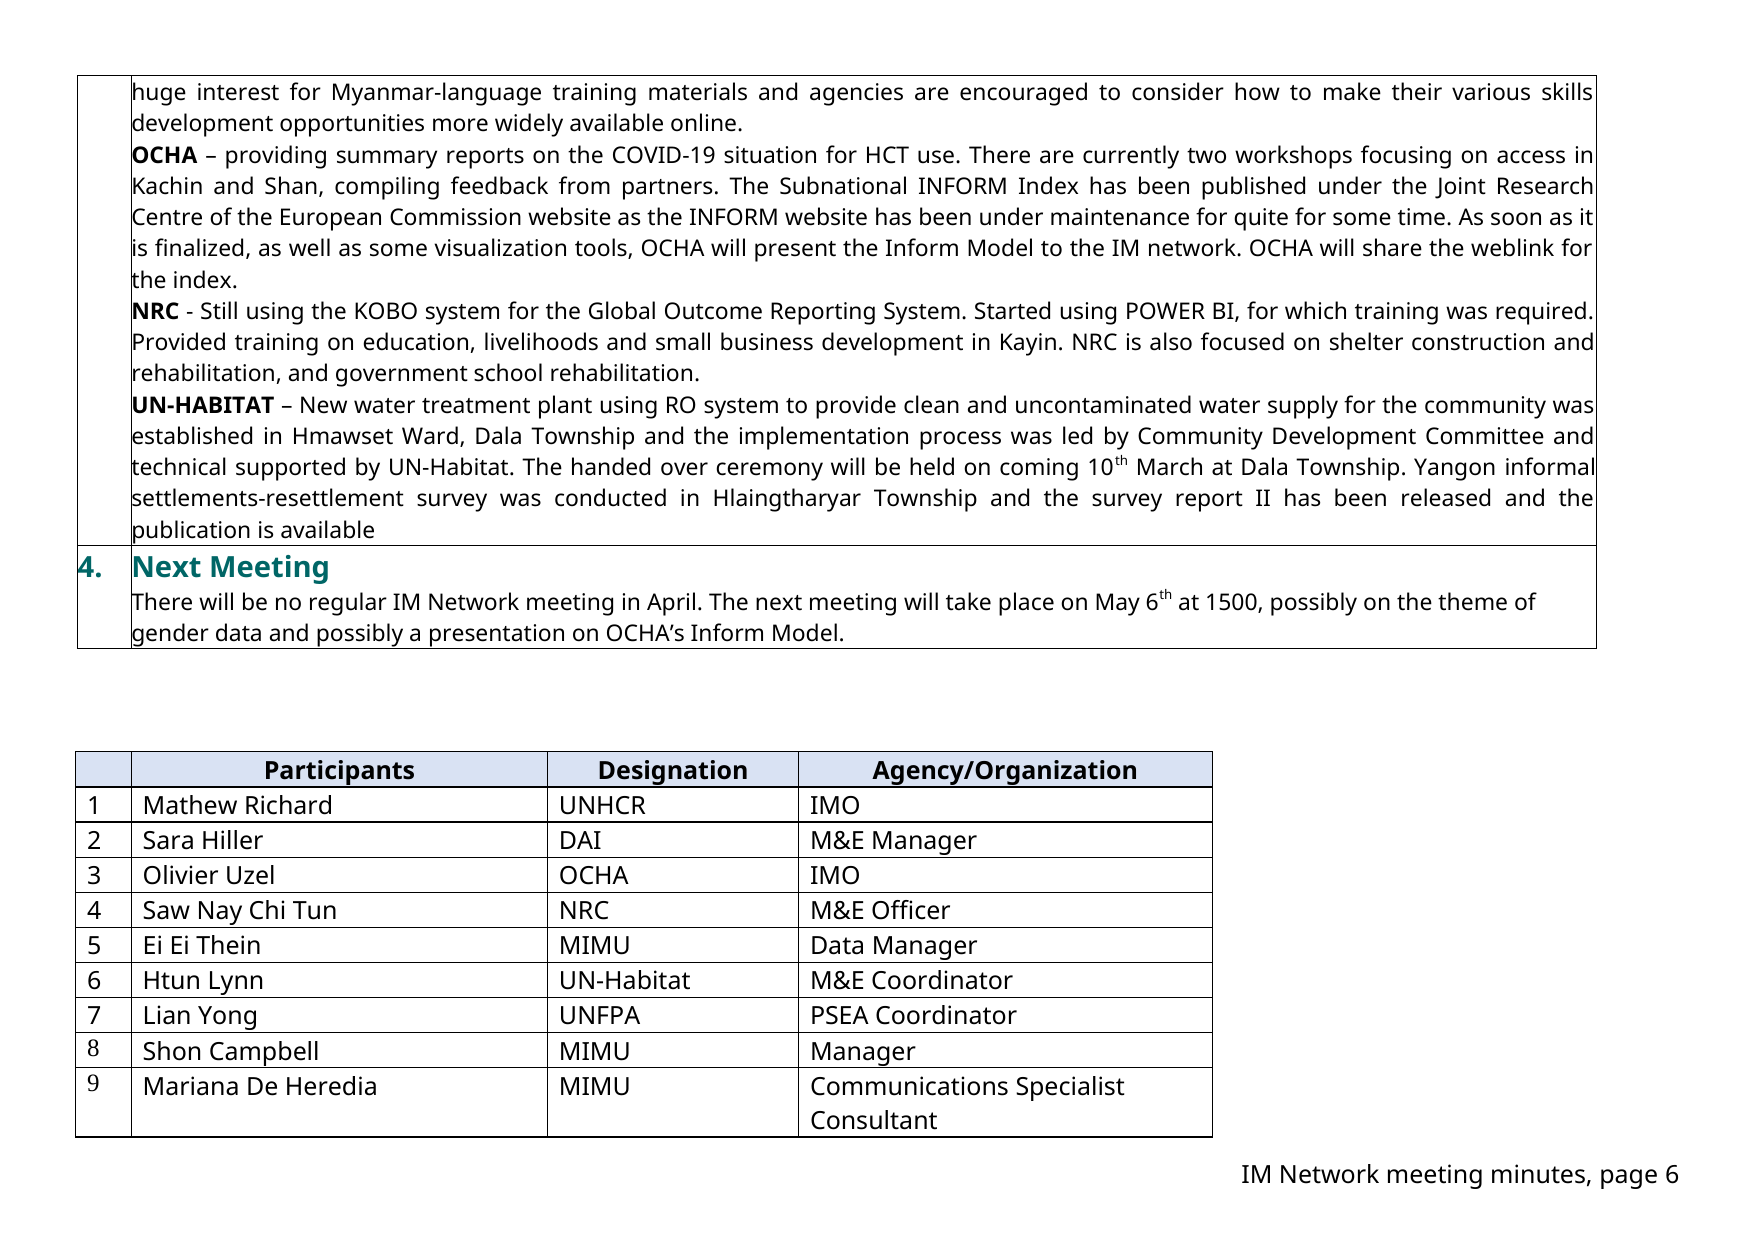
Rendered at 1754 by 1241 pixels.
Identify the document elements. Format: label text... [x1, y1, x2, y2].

table_cell Manager [799, 1033, 1212, 1067]
table_cell OCHA [548, 858, 798, 892]
table_cell DAI [548, 823, 798, 857]
table_cell 4. [78, 546, 131, 648]
table_cell M&E Officer [799, 893, 1212, 927]
table_cell Next Meeting There will be no regular IM Network meeting in April. The next meeting will take place on May 6th at 1500, possibly on the theme of gender data and possibly a presentation on OCHA’s Inform Model. [132, 546, 1596, 648]
table_cell UNHCR [548, 788, 798, 821]
table_cell Data Manager [799, 928, 1212, 962]
table_cell 1 [76, 788, 131, 821]
table_cell M&E Coordinator [799, 963, 1212, 997]
table_cell NRC [548, 893, 798, 927]
table_cell Ei Ei Thein [132, 928, 547, 962]
table_cell MIMU [548, 928, 798, 962]
table_cell 6 [76, 963, 131, 997]
table_cell Mathew Richard [132, 788, 547, 821]
table_cell 2 [76, 823, 131, 857]
table_cell IMO [799, 788, 1212, 821]
table_cell PSEA Coordinator [799, 998, 1212, 1032]
table_cell Mariana De Heredia [132, 1068, 547, 1136]
table_cell 7 [76, 998, 131, 1032]
table_cell 3. [78, 76, 131, 545]
table_cell Communications Specialist Consultant [799, 1068, 1212, 1136]
table_cell UN-Habitat [548, 963, 798, 997]
table_cell 3 [76, 858, 131, 892]
table_cell Sara Hiller [132, 823, 547, 857]
table_cell IMO [799, 858, 1212, 892]
table_cell Saw Nay Chi Tun [132, 893, 547, 927]
table_cell MIMU [548, 1068, 798, 1136]
table_header [76, 752, 131, 786]
table_cell 5 [76, 928, 131, 962]
table_cell M&E Manager [799, 823, 1212, 857]
table_header Designation [548, 752, 798, 786]
table_header Agency/Organization [799, 752, 1212, 786]
table_cell 4 [76, 893, 131, 927]
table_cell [132, 76, 1596, 545]
table_cell 9 [76, 1068, 131, 1136]
table_cell MIMU [548, 1033, 798, 1067]
table_cell Shon Campbell [132, 1033, 547, 1067]
table_cell Olivier Uzel [132, 858, 547, 892]
table_header Participants [132, 752, 547, 786]
table_cell Lian Yong [132, 998, 547, 1032]
table_cell 8 [76, 1033, 131, 1067]
table_cell Htun Lynn [132, 963, 547, 997]
table_cell UNFPA [548, 998, 798, 1032]
